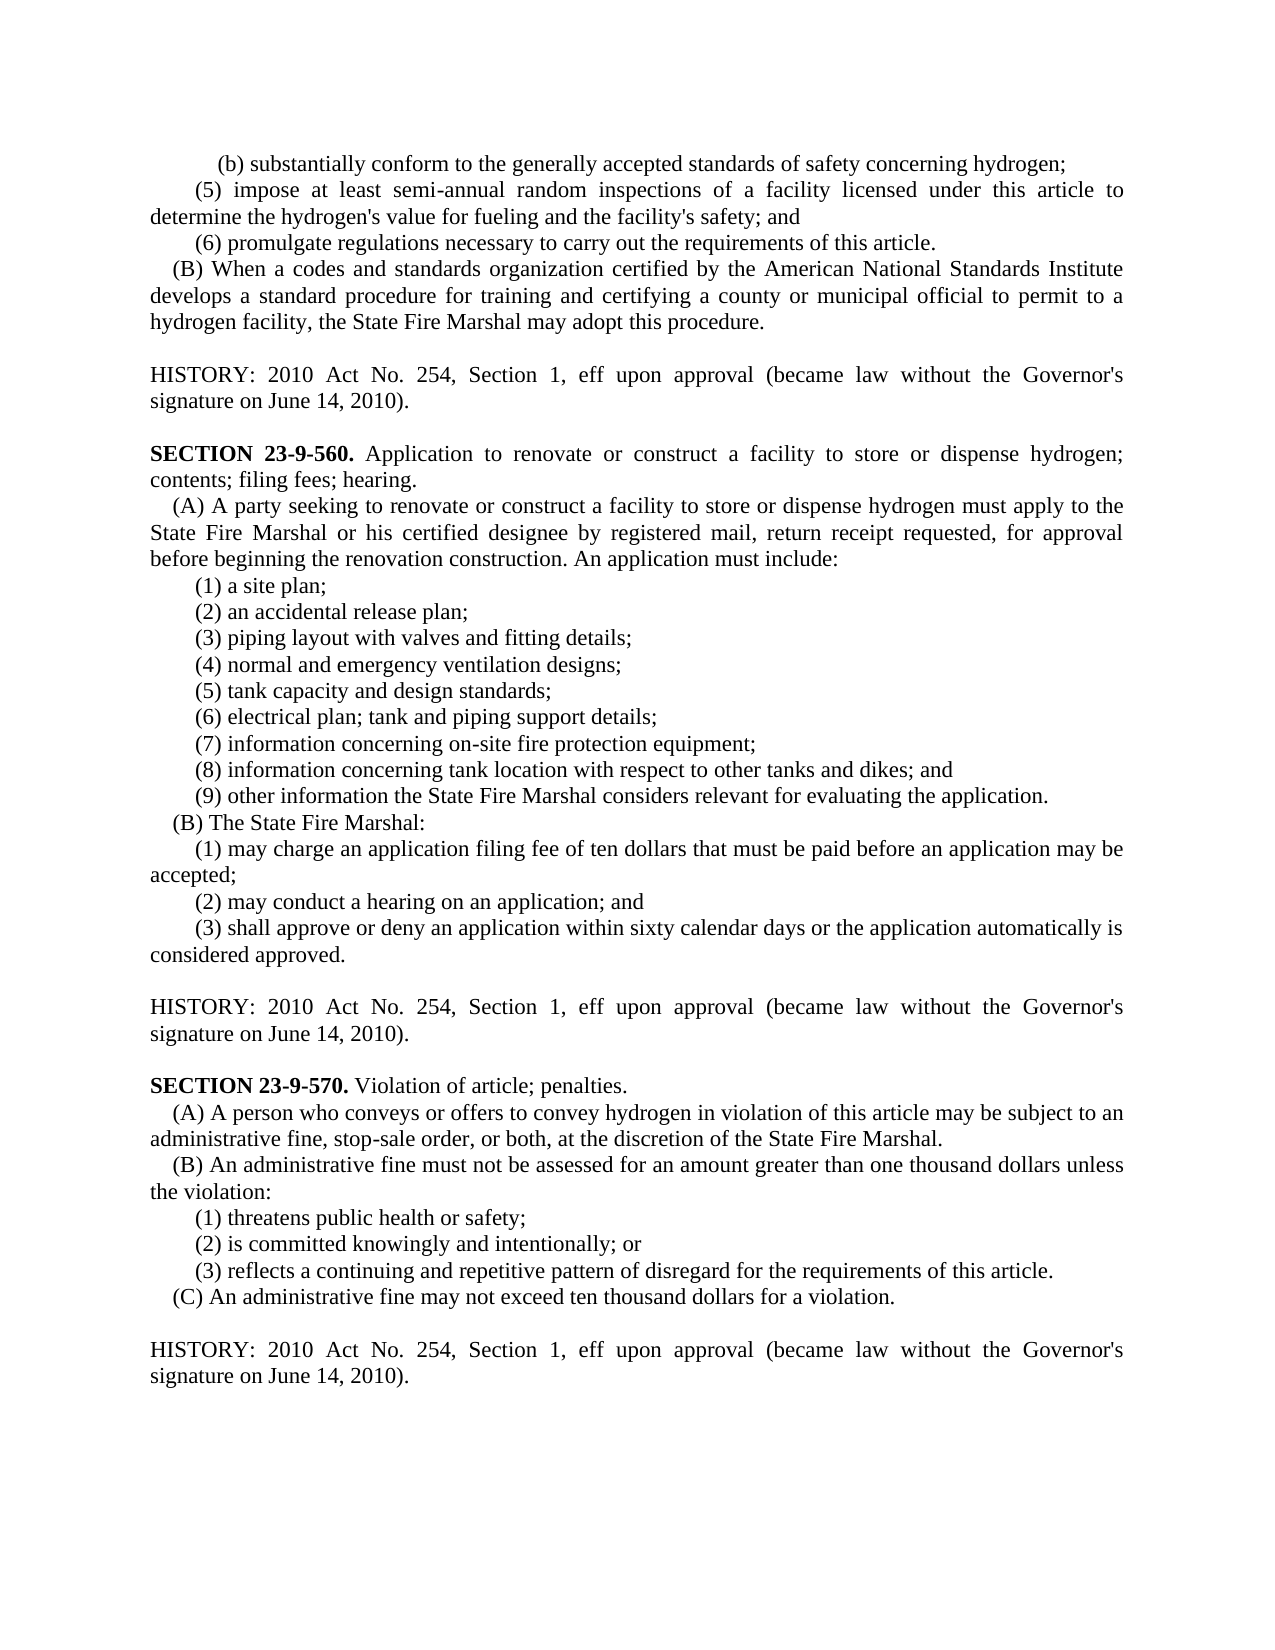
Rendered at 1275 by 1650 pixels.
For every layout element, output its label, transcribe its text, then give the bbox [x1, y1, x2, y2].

text (1) threatens public health or safety; [150, 1204, 1125, 1231]
text (b) substantially conform to the generally accepted standards of safety concerning hydrogen; [150, 150, 1125, 176]
text (A) A person who conveys or offers to convey hydrogen in violation of this article may be subject to an administrative fine, stop-sale order, or both, at the discretion of the State Fire Marshal. [150, 1099, 1125, 1151]
text (1) a site plan; [150, 572, 1125, 598]
text (B) When a codes and standards organization certified by the American National Standards Institute develops a standard procedure for training and certifying a county or municipal official to permit to a hydrogen facility, the State Fire Marshal may adopt this procedure. [150, 255, 1125, 334]
text (5) impose at least semi-annual random inspections of a facility licensed under this article to determine the hydrogen's value for fueling and the facility's safety; and [150, 176, 1125, 229]
text (7) information concerning on-site fire protection equipment; [150, 730, 1125, 756]
text SECTION 23-9-570. Violation of article; penalties. [150, 1072, 1125, 1099]
text (3) piping layout with valves and fitting details; [150, 624, 1125, 651]
text (1) may charge an application filing fee of ten dollars that must be paid before an application may be accepted; [150, 835, 1125, 888]
text (8) information concerning tank location with respect to other tanks and dikes; and [150, 756, 1125, 782]
text (4) normal and emergency ventilation designs; [150, 651, 1125, 677]
text (2) may conduct a hearing on an application; and [150, 888, 1125, 914]
text (C) An administrative fine may not exceed ten thousand dollars for a violation. [150, 1283, 1125, 1309]
text (3) reflects a continuing and repetitive pattern of disregard for the requirements of this article. [150, 1257, 1125, 1283]
text (2) is committed knowingly and intentionally; or [150, 1231, 1125, 1257]
text (B) An administrative fine must not be assessed for an amount greater than one thousand dollars unless the violation: [150, 1151, 1125, 1204]
text (A) A party seeking to renovate or construct a facility to store or dispense hydrogen must apply to the State Fire Marshal or his certified designee by registered mail, return receipt requested, for approval before beginning the renovation construction. An application must include: [150, 493, 1125, 572]
text HISTORY: 2010 Act No. 254, Section 1, eff upon approval (became law without the Governor's signature on June 14, 2010). [150, 1336, 1125, 1389]
text SECTION 23-9-560. Application to renovate or construct a facility to store or dispense hydrogen; contents; filing fees; hearing. [150, 440, 1125, 493]
text (9) other information the State Fire Marshal considers relevant for evaluating the application. [150, 782, 1125, 809]
text (6) electrical plan; tank and piping support details; [150, 703, 1125, 730]
text (3) shall approve or deny an application within sixty calendar days or the application automatically is considered approved. [150, 914, 1125, 967]
text HISTORY: 2010 Act No. 254, Section 1, eff upon approval (became law without the Governor's signature on June 14, 2010). [150, 993, 1125, 1046]
text (2) an accidental release plan; [150, 598, 1125, 624]
text (5) tank capacity and design standards; [150, 677, 1125, 703]
text (6) promulgate regulations necessary to carry out the requirements of this article. [150, 229, 1125, 255]
text (B) The State Fire Marshal: [150, 809, 1125, 835]
text HISTORY: 2010 Act No. 254, Section 1, eff upon approval (became law without the Governor's signature on June 14, 2010). [150, 361, 1125, 413]
